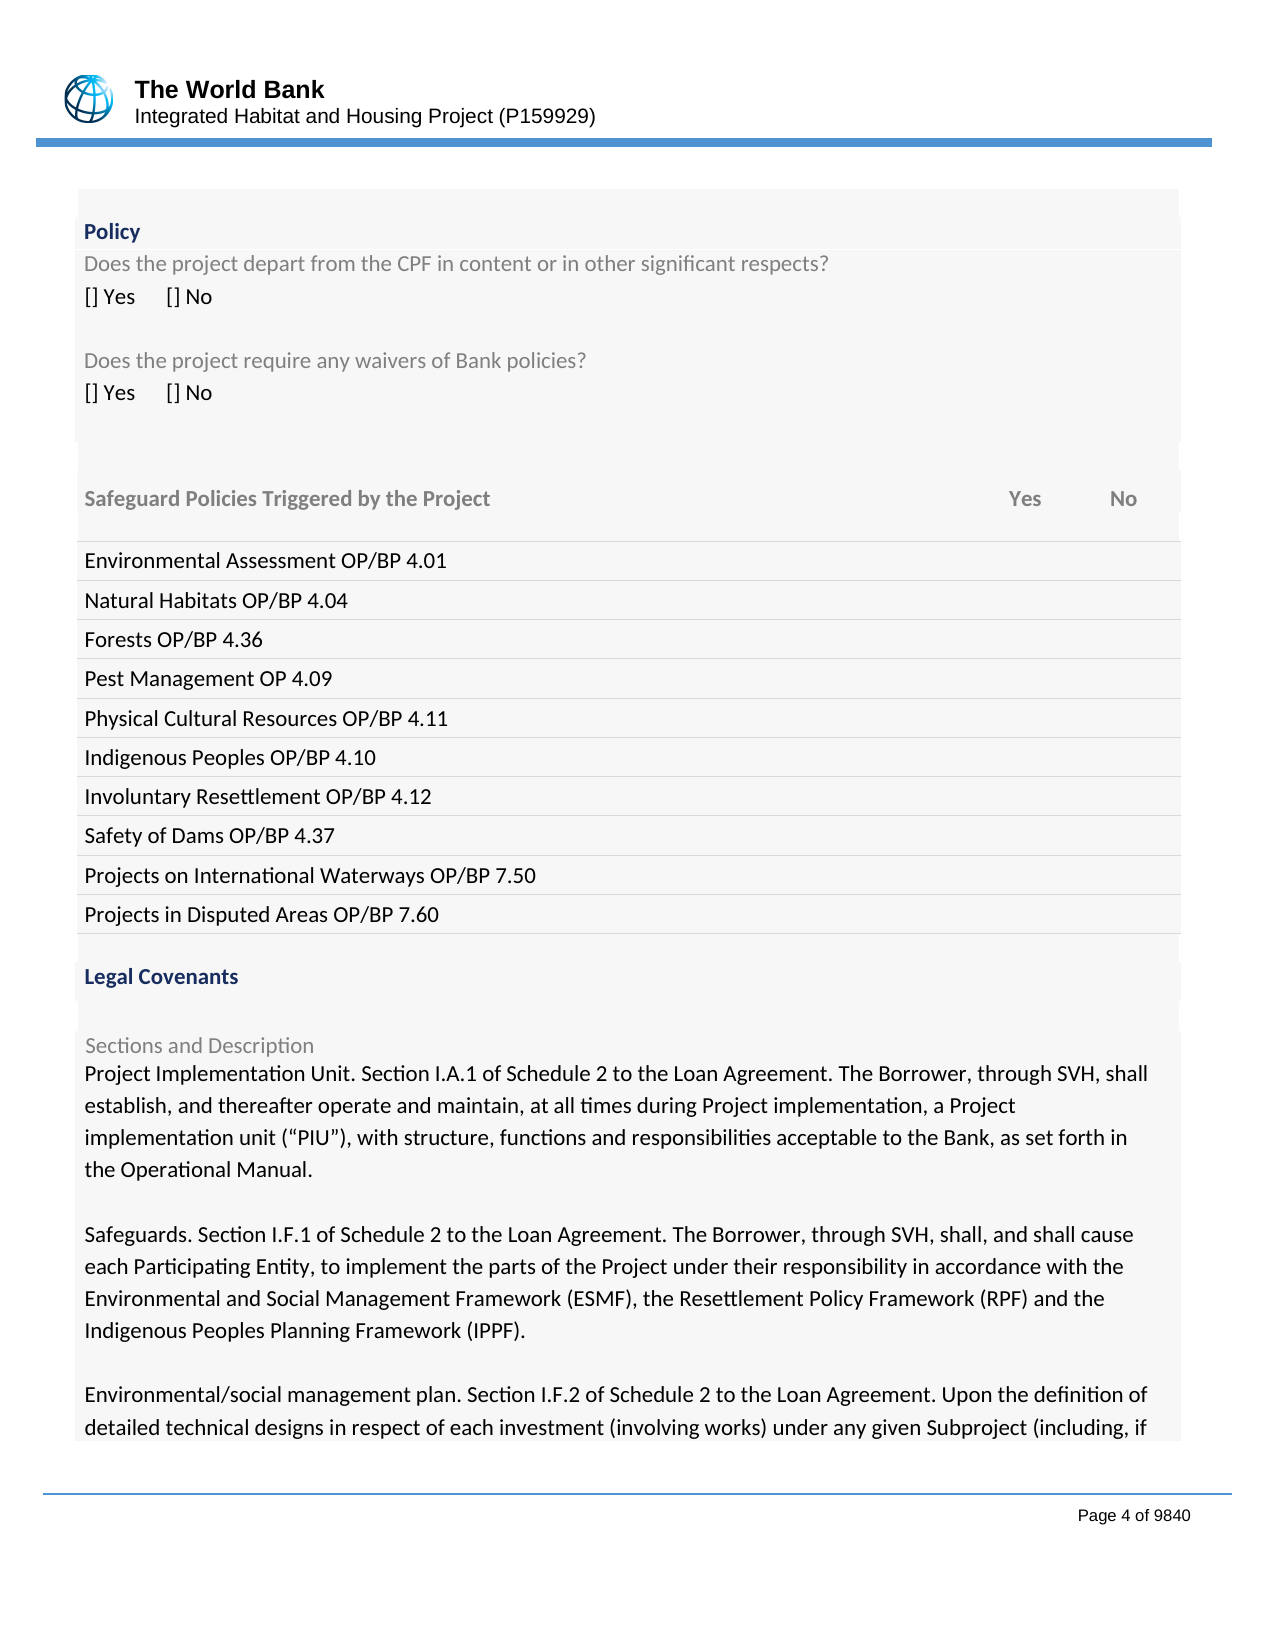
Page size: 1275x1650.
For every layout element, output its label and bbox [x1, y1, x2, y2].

picture [95, 75, 113, 111]
picture [79, 83, 86, 89]
picture [87, 85, 92, 93]
picture [64, 75, 113, 123]
